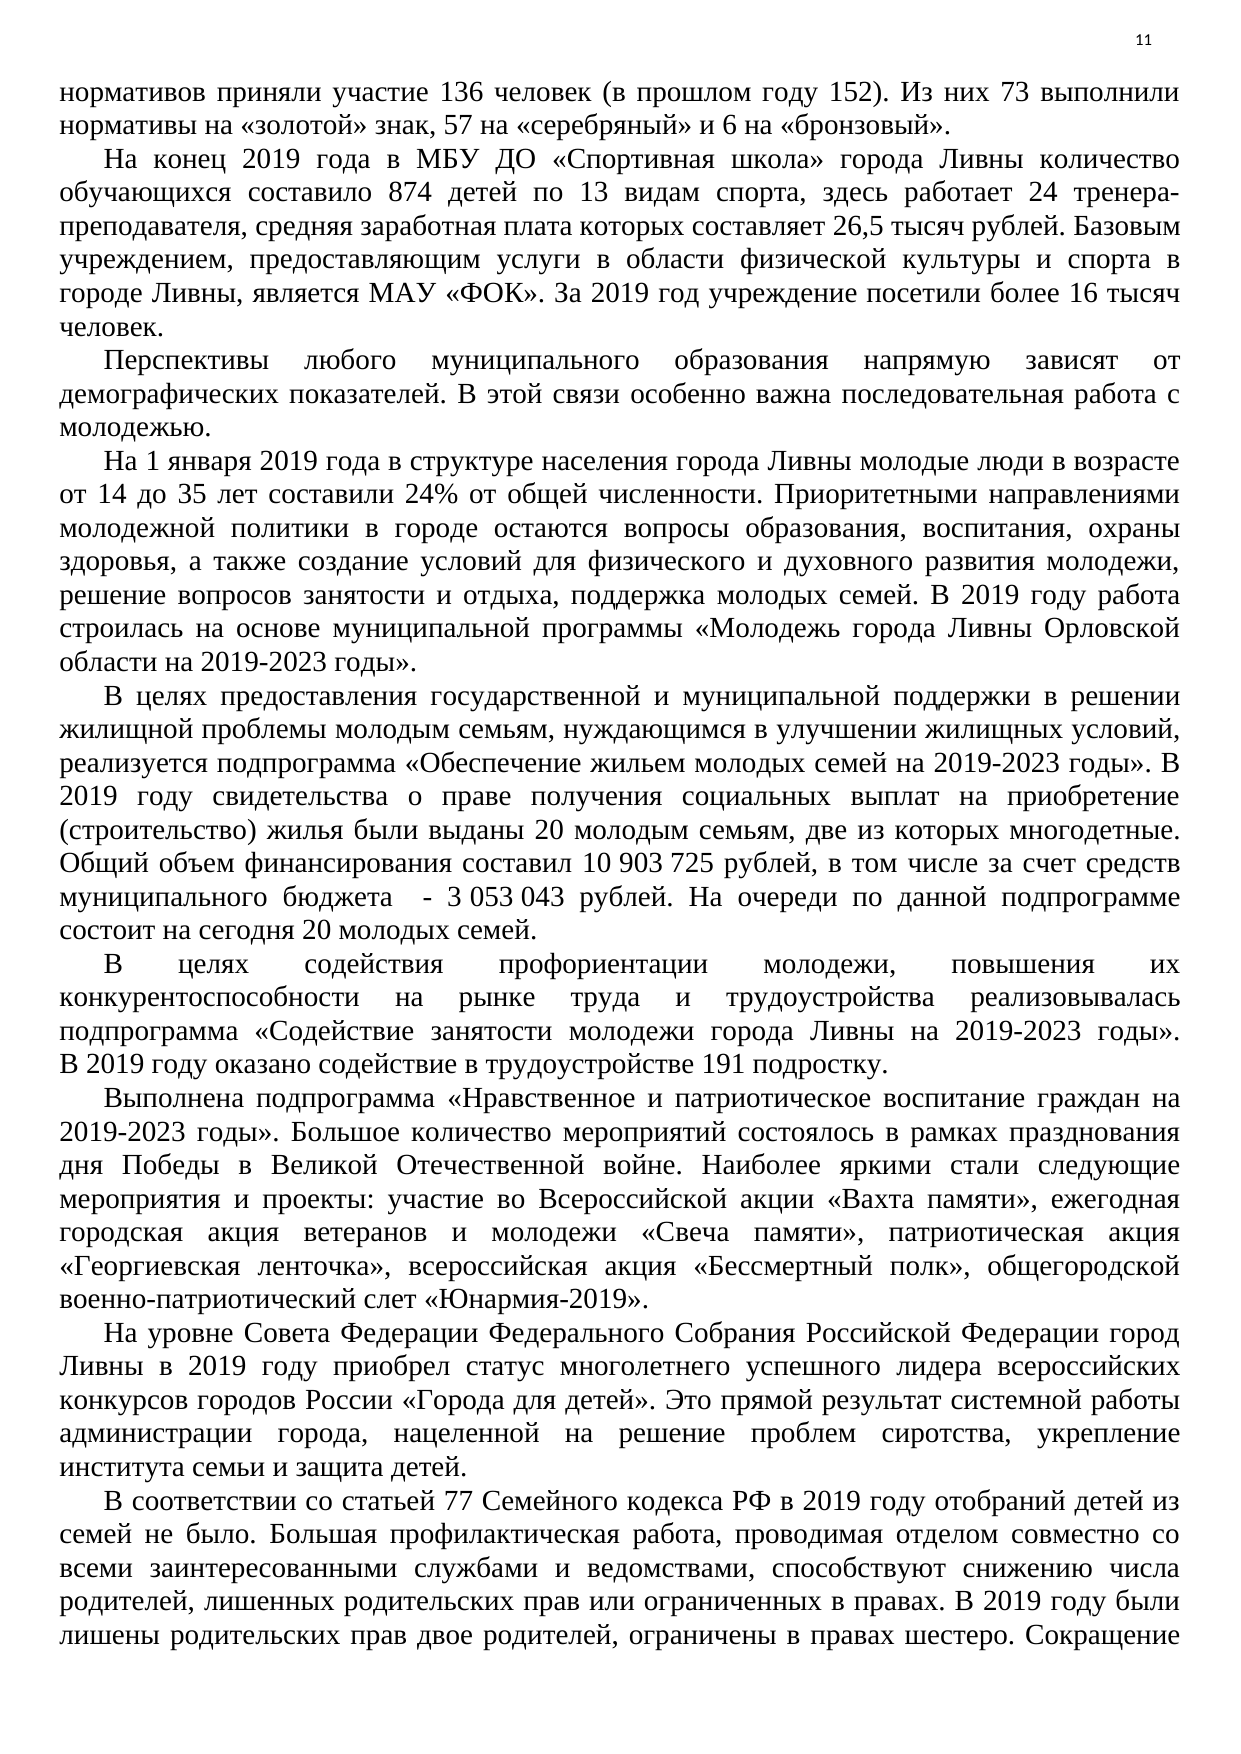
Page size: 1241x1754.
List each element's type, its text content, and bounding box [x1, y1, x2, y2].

text В целях предоставления государственной и муниципальной поддержки в решении жилищной проблемы молодым семьям, нуждающимся в улучшении жилищных условий, реализуется подпрограмма «Обеспечение жильем молодых семей на 2019-2023 годы». В 2019 году свидетельства о праве получения социальных выплат на приобретение (строительство) жилья были выданы 20 молодым семьям, две из которых многодетные. Общий объем финансирования составил 10 903 725 рублей, в том числе за счет средств муниципального бюджета - 3 053 043 рублей. На очереди по данной подпрограмме состоит на сегодня 20 молодых семей. [59, 678, 1181, 946]
text На конец 2019 года в МБУ ДО «Спортивная школа» города Ливны количество обучающихся составило 874 детей по 13 видам спорта, здесь работает 24 тренера-преподавателя, средняя заработная плата которых составляет 26,5 тысяч рублей. Базовым учреждением, предоставляющим услуги в области физической культуры и спорта в городе Ливны, является МАУ «ФОК». За 2019 год учреждение посетили более 16 тысяч человек. [59, 141, 1181, 342]
text На 1 января 2019 года в структуре населения города Ливны молодые люди в возрасте от 14 до 35 лет составили 24% от общей численности. Приоритетными направлениями молодежной политики в городе остаются вопросы образования, воспитания, охраны здоровья, а также создание условий для физического и духовного развития молодежи, решение вопросов занятости и отдыха, поддержка молодых семей. В 2019 году работа строилась на основе муниципальной программы «Молодежь города Ливны Орловской области на 2019-2023 годы». [59, 443, 1181, 678]
text Выполнена подпрограмма «Нравственное и патриотическое воспитание граждан на 2019-2023 годы». Большое количество мероприятий состоялось в рамках празднования дня Победы в Великой Отечественной войне. Наиболее яркими стали следующие мероприятия и проекты: участие во Всероссийской акции «Вахта памяти», ежегодная городская акция ветеранов и молодежи «Свеча памяти», патриотическая акция «Георгиевская ленточка», всероссийская акция «Бессмертный полк», общегородской военно-патриотический слет «Юнармия-2019». [59, 1080, 1181, 1315]
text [59, 1483, 1181, 1650]
text На уровне Совета Федерации Федерального Собрания Российской Федерации город Ливны в 2019 году приобрел статус многолетнего успешного лидера всероссийских конкурсов городов России «Города для детей». Это прямой результат системной работы администрации города, нацеленной на решение проблем сиротства, укрепление института семьи и защита детей. [59, 1315, 1181, 1483]
text Перспективы любого муниципального образования напрямую зависят от демографических показателей. В этой связи особенно важна последовательная работа с молодежью. [59, 342, 1181, 443]
text В целях содействия профориентации молодежи, повышения их конкурентоспособности на рынке труда и трудоустройства реализовывалась подпрограмма «Содействие занятости молодежи города Ливны на 2019-2023 годы». В 2019 году оказано содействие в трудоустройстве 191 подростку. [59, 946, 1181, 1080]
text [59, 74, 1181, 141]
